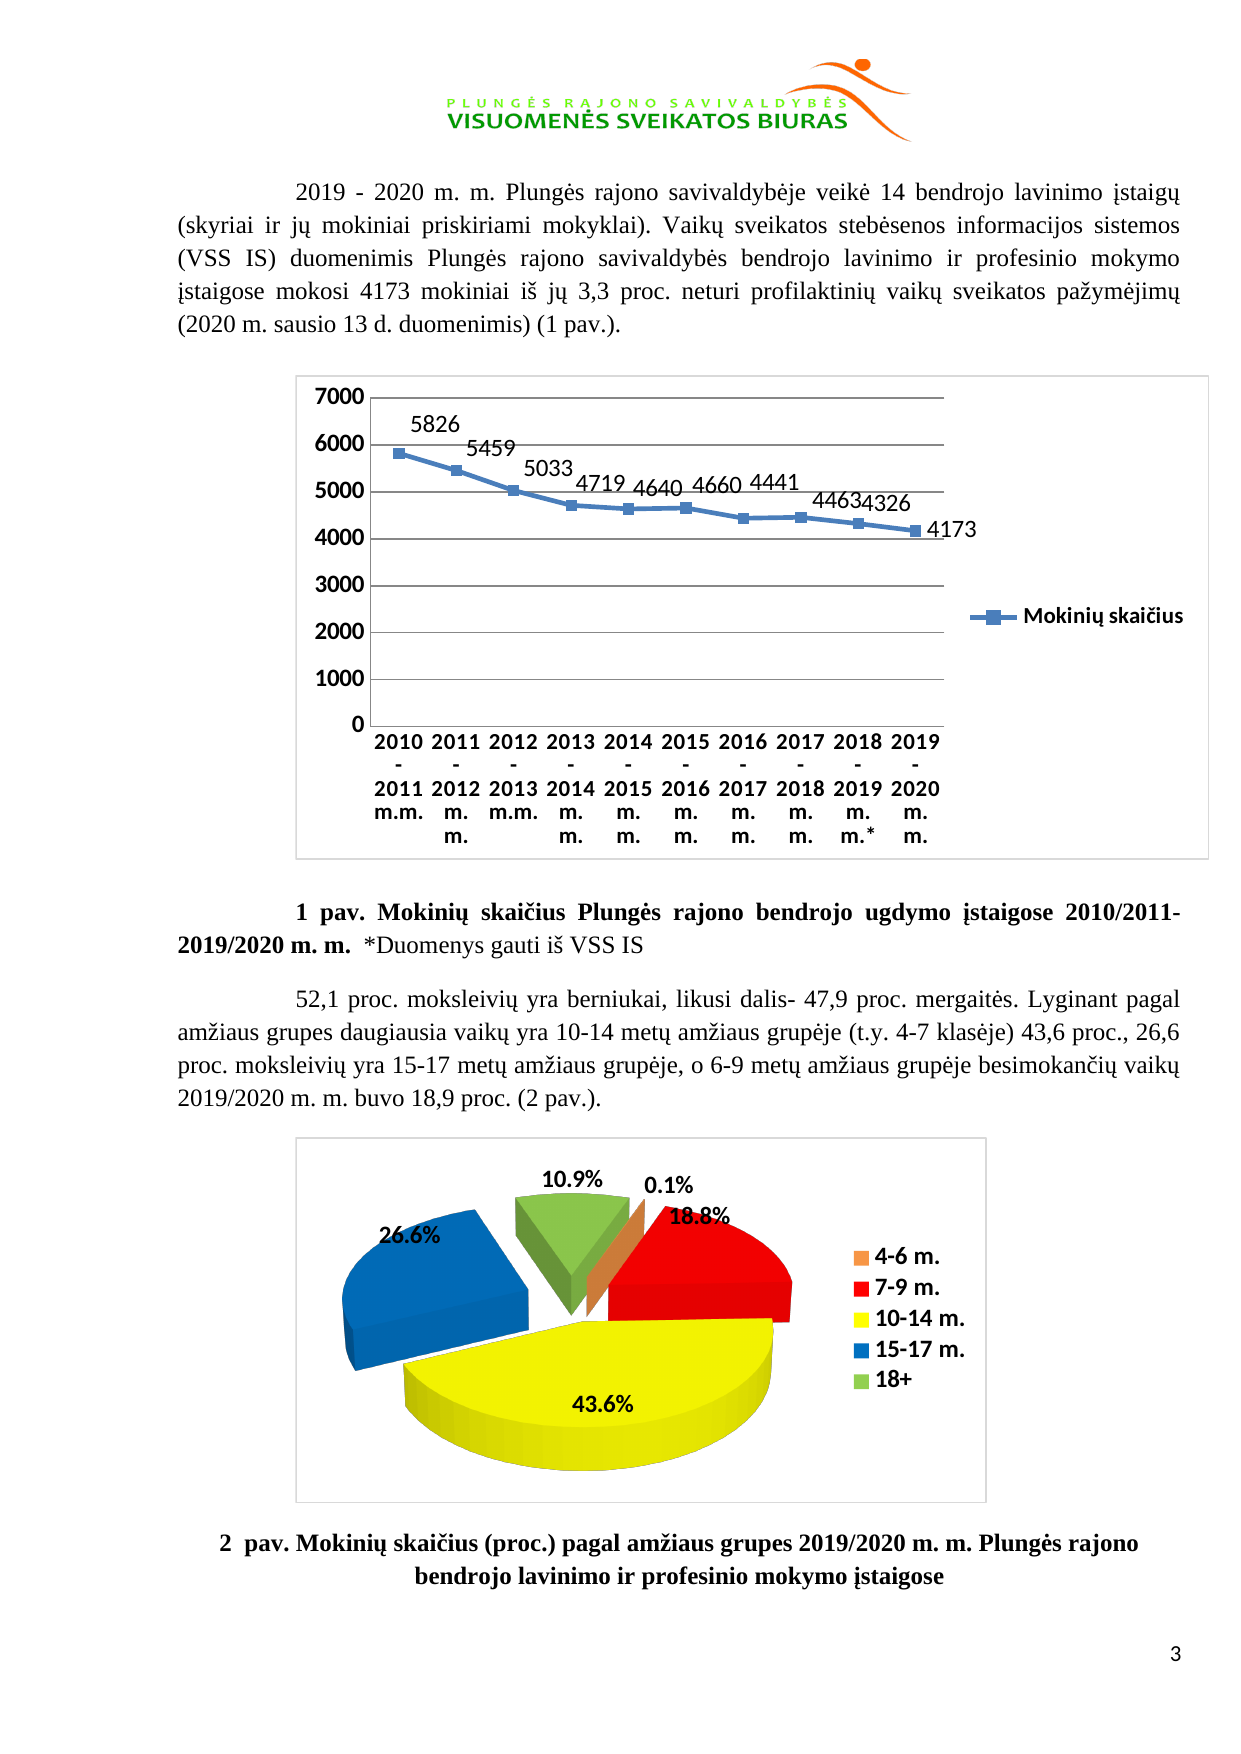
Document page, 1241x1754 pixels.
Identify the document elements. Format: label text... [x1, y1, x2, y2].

text 52,1 proc. moksleivių yra berniukai, likusi dalis- 47,9 proc. mergaitės. Lyginant pagal amžiaus grupes daugiausia vaikų yra 10-14 metų amžiaus grupėje (t.y. 4-7 klasėje) 43,6 proc., 26,6 proc. moksleivių yra 15-17 metų amžiaus grupėje, o 6-9 metų amžiaus grupėje besimokančių vaikų 2019/2020 m. m. buvo 18,9 proc. (2 pav.). [177, 984, 1181, 1112]
text 2019 - 2020 m. m. Plungės rajono savivaldybėje veikė 14 bendrojo lavinimo įstaigų (skyriai ir jų mokiniai priskiriami mokyklai). Vaikų sveikatos stebėsenos informacijos sistemos (VSS IS) duomenimis Plungės rajono savivaldybės bendrojo lavinimo ir profesinio mokymo įstaigose mokosi 4173 mokiniai iš jų 3,3 proc. neturi profilaktinių vaikų sveikatos pažymėjimų (2020 m. sausio 13 d. duomenimis) (1 pav.). [177, 177, 1181, 338]
text 2 pav. Mokinių skaičius (proc.) pagal amžiaus grupes 2019/2020 m. m. Plungės rajono bendrojo lavinimo ir profesinio mokymo įstaigose [177, 1528, 1181, 1590]
picture [446, 59, 913, 142]
text 1 pav. Mokinių skaičius Plungės rajono bendrojo ugdymo įstaigose 2010/2011- 2019/2020 m. m. *Duomenys gauti iš VSS IS [177, 897, 1181, 959]
